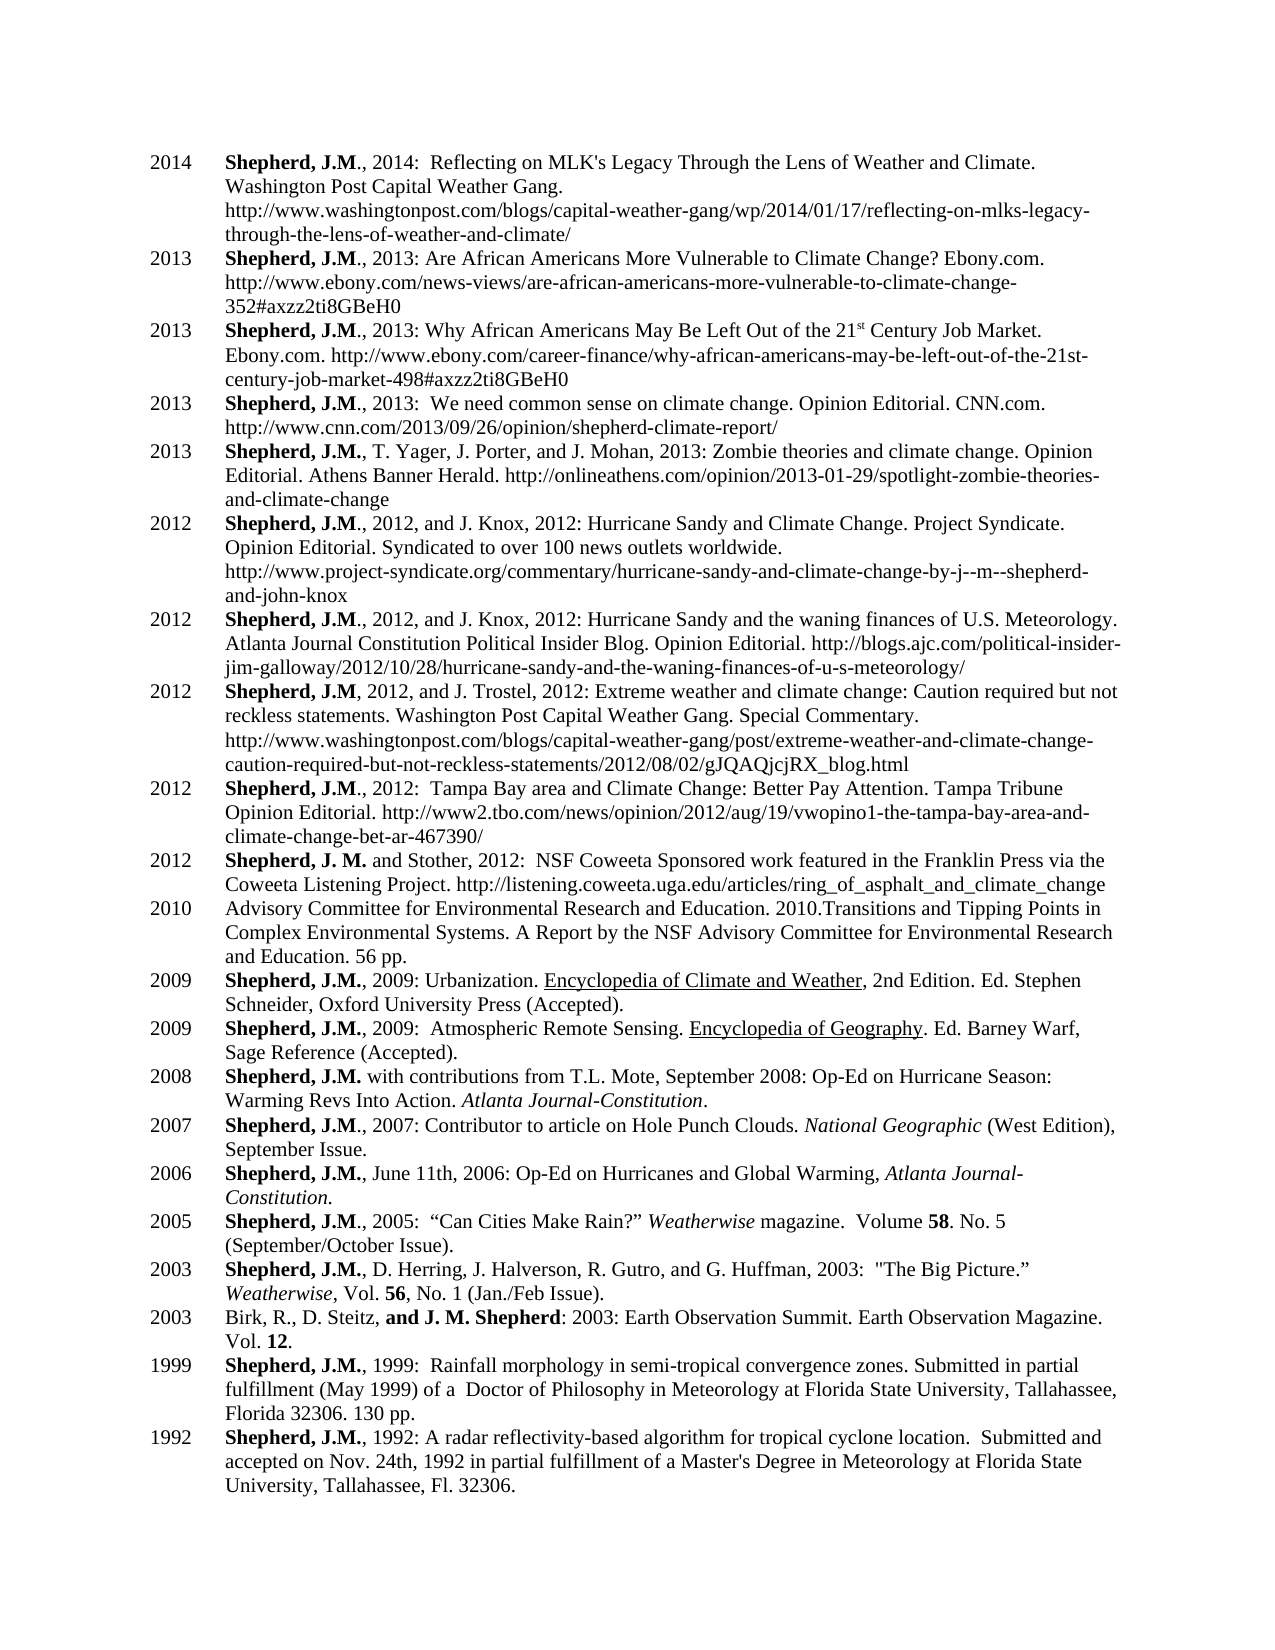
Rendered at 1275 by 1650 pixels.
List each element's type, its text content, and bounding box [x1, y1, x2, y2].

text 352#axzz2ti8GBeH0 [225, 294, 1125, 318]
text 2012 Shepherd, J.M, 2012, and J. Trostel, 2012: Extreme weather and climate change: Caution required but not reckless statements. Washington Post Capital Weather Gang. Special Commentary. http://www.washingtonpost.com/blogs/capital-weather-gang/post/extreme-weather-and-climate-change-caution-required-but-not-reckless-statements/2012/08/02/gJQAQjcjRX_blog.html [150, 679, 1125, 776]
text 2003 Shepherd, J.M., D. Herring, J. Halverson, R. Gutro, and G. Huffman, 2003: "The Big Picture.” Weatherwise, Vol. 56, No. 1 (Jan./Feb Issue). [150, 1257, 1125, 1305]
text 2003 Birk, R., D. Steitz, and J. M. Shepherd: 2003: Earth Observation Summit. Earth Observation Magazine. Vol. 12. [150, 1305, 1125, 1353]
text 2013 Shepherd, J.M., 2013: Are African Americans More Vulnerable to Climate Change? Ebony.com. [150, 246, 1125, 270]
text Complex Environmental Systems. A Report by the NSF Advisory Committee for Environmental Research and Education. 56 pp. [225, 920, 1125, 968]
text Washington Post Capital Weather Gang. http://www.washingtonpost.com/blogs/capital-weather-gang/wp/2014/01/17/reflecting-on-mlks-legacy-through-the-lens-of-weather-and-climate/ [225, 174, 1125, 246]
text 2014 Shepherd, J.M., 2014: Reflecting on MLK's Legacy Through the Lens of Weather and Climate. [150, 150, 1125, 174]
text 2013 Shepherd, J.M., 2013: We need common sense on climate change. Opinion Editorial. CNN.com. http://www.cnn.com/2013/09/26/opinion/shepherd-climate-report/ [150, 391, 1125, 439]
text 2012 Shepherd, J. M. and Stother, 2012: NSF Coweeta Sponsored work featured in the Franklin Press via the [150, 848, 1125, 872]
text 2009 Shepherd, J.M., 2009: Urbanization. Encyclopedia of Climate and Weather, 2nd Edition. Ed. Stephen Schneider, Oxford University Press (Accepted). [150, 968, 1125, 1016]
text 1999 Shepherd, J.M., 1999: Rainfall morphology in semi-tropical convergence zones. Submitted in partial fulfillment (May 1999) of a Doctor of Philosophy in Meteorology at Florida State University, Tallahassee, Florida 32306. 130 pp. [150, 1353, 1125, 1425]
text 2008 Shepherd, J.M. with contributions from T.L. Mote, September 2008: Op-Ed on Hurricane Season: Warming Revs Into Action. Atlanta Journal-Constitution. [150, 1064, 1125, 1112]
text 2010 Advisory Committee for Environmental Research and Education. 2010.Transitions and Tipping Points in [150, 896, 1125, 920]
text 2013 Shepherd, J.M., 2013: Why African Americans May Be Left Out of the 21st Century Job Market. Ebony.com. http://www.ebony.com/career-finance/why-african-americans-may-be-left-out-of-the-21st-century-job-market-498#axzz2ti8GBeH0 [150, 318, 1125, 391]
text 2006 Shepherd, J.M., June 11th, 2006: Op-Ed on Hurricanes and Global Warming, Atlanta Journal-Constitution. [150, 1161, 1125, 1209]
text 2012 Shepherd, J.M., 2012, and J. Knox, 2012: Hurricane Sandy and the waning finances of U.S. Meteorology. Atlanta Journal Constitution Political Insider Blog. Opinion Editorial. http://blogs.ajc.com/political-insider-jim-galloway/2012/10/28/hurricane-sandy-and-the-waning-finances-of-u-s-meteorology/ [150, 607, 1125, 679]
text 2005 Shepherd, J.M., 2005: “Can Cities Make Rain?” Weatherwise magazine. Volume 58. No. 5 (September/October Issue). [150, 1209, 1125, 1257]
text 2012 Shepherd, J.M., 2012: Tampa Bay area and Climate Change: Better Pay Attention. Tampa Tribune Opinion Editorial. http://www2.tbo.com/news/opinion/2012/aug/19/vwopino1-the-tampa-bay-area-and-climate-change-bet-ar-467390/ [150, 776, 1125, 848]
text http://www.ebony.com/news-views/are-african-americans-more-vulnerable-to-climate-change- [187, 270, 1125, 294]
text 1992 Shepherd, J.M., 1992: A radar reflectivity-based algorithm for tropical cyclone location. Submitted and accepted on Nov. 24th, 1992 in partial fulfillment of a Master's Degree in Meteorology at Florida State University, Tallahassee, Fl. 32306. [150, 1425, 1125, 1497]
text 2007 Shepherd, J.M., 2007: Contributor to article on Hole Punch Clouds. National Geographic (West Edition), September Issue. [150, 1112, 1125, 1161]
text 2013 Shepherd, J.M., T. Yager, J. Porter, and J. Mohan, 2013: Zombie theories and climate change. Opinion Editorial. Athens Banner Herald. http://onlineathens.com/opinion/2013-01-29/spotlight-zombie-theories-and-climate-change [150, 439, 1125, 511]
text 2009 Shepherd, J.M., 2009: Atmospheric Remote Sensing. Encyclopedia of Geography. Ed. Barney Warf, Sage Reference (Accepted). [150, 1016, 1125, 1064]
text Coweeta Listening Project. http://listening.coweeta.uga.edu/articles/ring_of_asphalt_and_climate_change [187, 872, 1125, 896]
text 2012 Shepherd, J.M., 2012, and J. Knox, 2012: Hurricane Sandy and Climate Change. Project Syndicate. Opinion Editorial. Syndicated to over 100 news outlets worldwide. http://www.project-syndicate.org/commentary/hurricane-sandy-and-climate-change-by-j--m--shepherd-and-john-knox [150, 511, 1125, 607]
